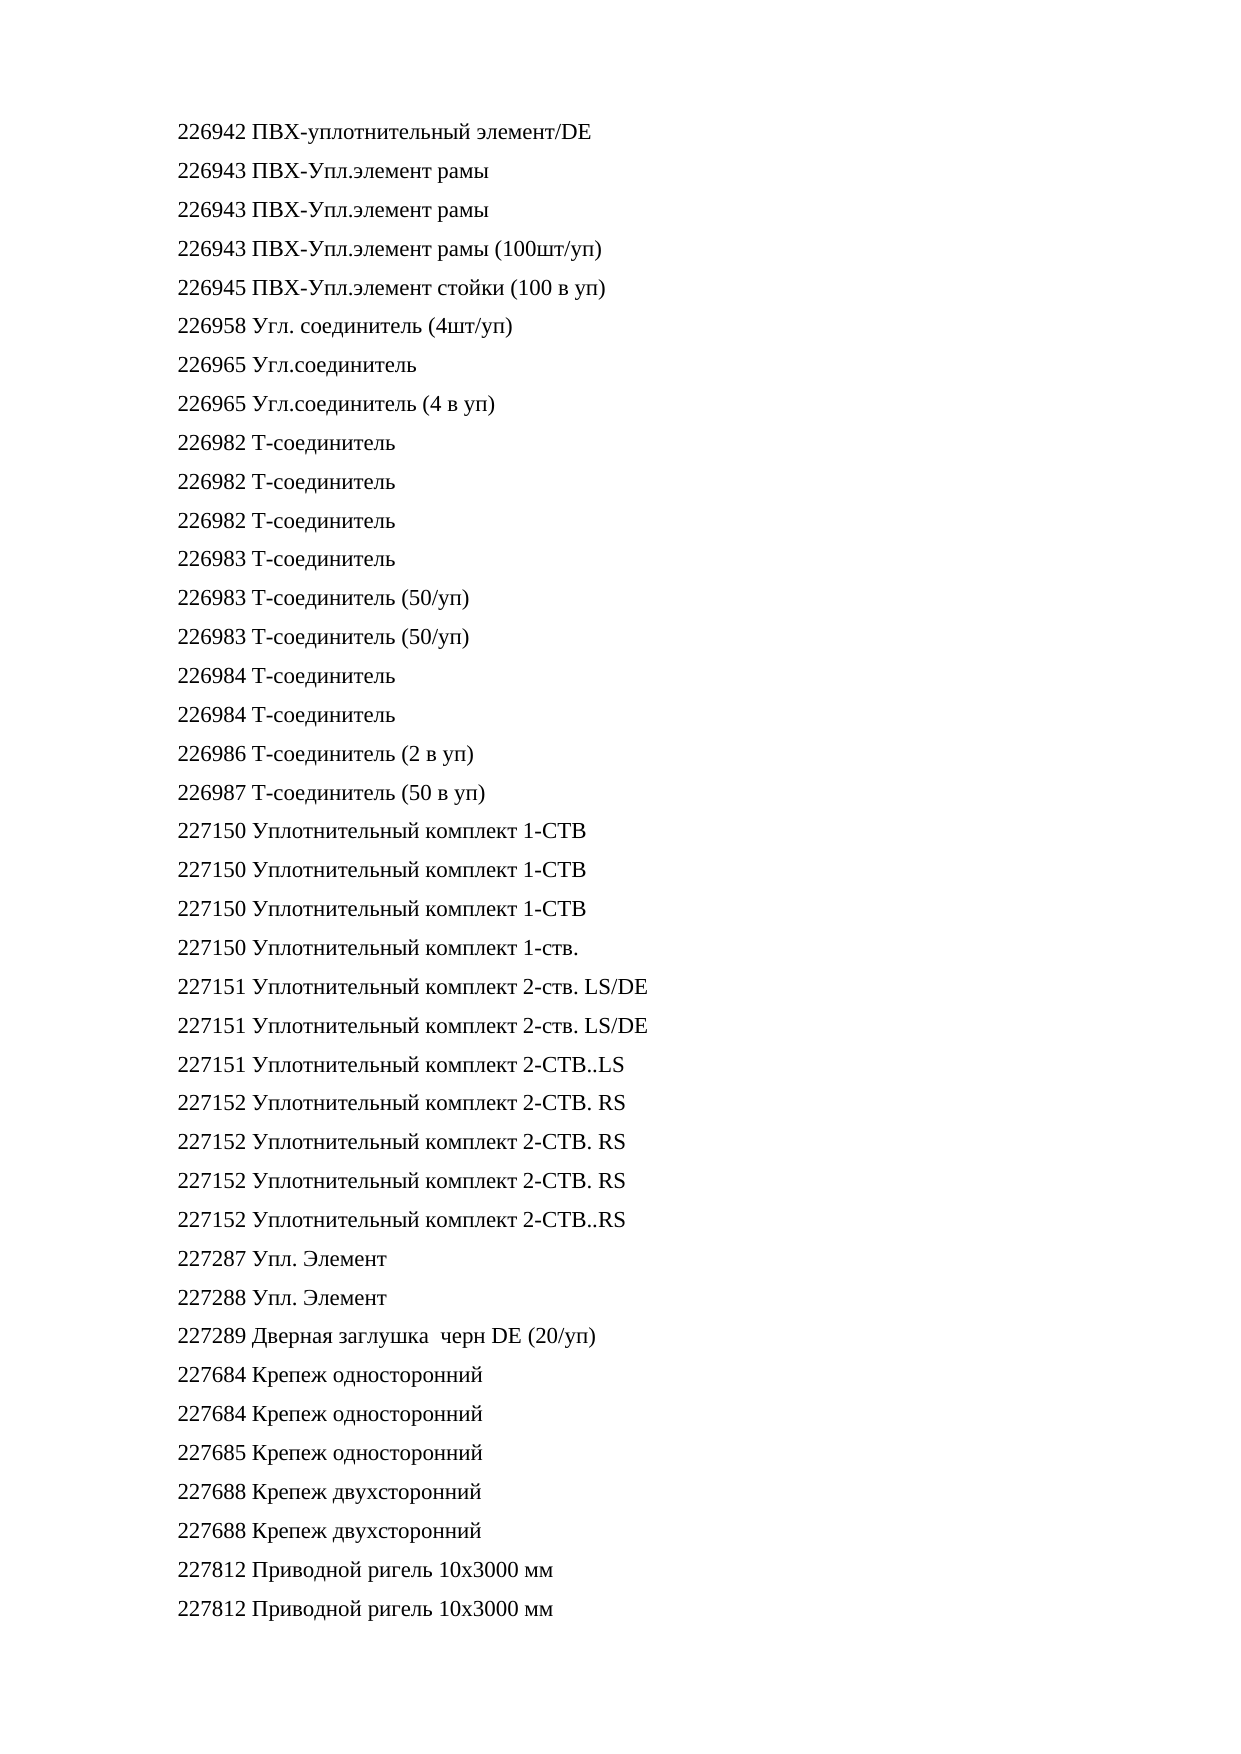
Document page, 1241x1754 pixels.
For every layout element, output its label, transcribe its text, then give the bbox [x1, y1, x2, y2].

text 226982 Т-соединитель [177, 429, 1152, 455]
text 227150 Уплотнительный комплект 1-СТВ [177, 895, 1152, 922]
text 226965 Угл.соединитель [177, 351, 1152, 378]
text 227152 Уплотнительный комплект 2-СТВ..RS [177, 1206, 1152, 1232]
text 226982 Т-соединитель [177, 507, 1152, 533]
text 226958 Угл. соединитель (4шт/уп) [177, 312, 1152, 339]
text 227151 Уплотнительный комплект 2-ств. LS/DE [177, 973, 1152, 999]
text 226942 ПВХ-уплотнительный элемент/DE [177, 118, 1152, 144]
text 227289 Дверная заглушка черн DE (20/уп) [177, 1323, 1152, 1349]
text 227287 Упл. Элемент [177, 1245, 1152, 1271]
text 226984 Т-соединитель [177, 662, 1152, 688]
text 226982 Т-соединитель [177, 468, 1152, 494]
text 227685 Крепеж односторонний [177, 1439, 1152, 1466]
text 227688 Крепеж двухсторонний [177, 1478, 1152, 1504]
text 227812 Приводной ригель 10х3000 мм [177, 1594, 1152, 1621]
text 227150 Уплотнительный комплект 1-ств. [177, 934, 1152, 960]
text 226986 Т-соединитель (2 в уп) [177, 740, 1152, 766]
text 227684 Крепеж односторонний [177, 1361, 1152, 1388]
text 227150 Уплотнительный комплект 1-СТВ [177, 856, 1152, 883]
text 226943 ПВХ-Упл.элемент рамы (100шт/уп) [177, 235, 1152, 261]
text 226983 Т-соединитель (50/уп) [177, 623, 1152, 649]
text 227151 Уплотнительный комплект 2-ств. LS/DE [177, 1012, 1152, 1038]
text 227152 Уплотнительный комплект 2-СТВ. RS [177, 1089, 1152, 1116]
text 227152 Уплотнительный комплект 2-СТВ. RS [177, 1128, 1152, 1155]
text 226965 Угл.соединитель (4 в уп) [177, 390, 1152, 416]
text 227688 Крепеж двухсторонний [177, 1517, 1152, 1543]
text 227152 Уплотнительный комплект 2-СТВ. RS [177, 1167, 1152, 1193]
text 227684 Крепеж односторонний [177, 1400, 1152, 1427]
text 226943 ПВХ-Упл.элемент рамы [177, 157, 1152, 183]
text 226983 Т-соединитель [177, 546, 1152, 572]
text 227288 Упл. Элемент [177, 1284, 1152, 1310]
text 227151 Уплотнительный комплект 2-СТВ..LS [177, 1051, 1152, 1077]
text 227150 Уплотнительный комплект 1-СТВ [177, 817, 1152, 844]
text 226983 Т-соединитель (50/уп) [177, 584, 1152, 611]
text 226945 ПВХ-Упл.элемент стойки (100 в уп) [177, 273, 1152, 300]
text 226987 Т-соединитель (50 в уп) [177, 779, 1152, 805]
text 226984 Т-соединитель [177, 701, 1152, 727]
text 227812 Приводной ригель 10х3000 мм [177, 1556, 1152, 1582]
text 226943 ПВХ-Упл.элемент рамы [177, 196, 1152, 222]
